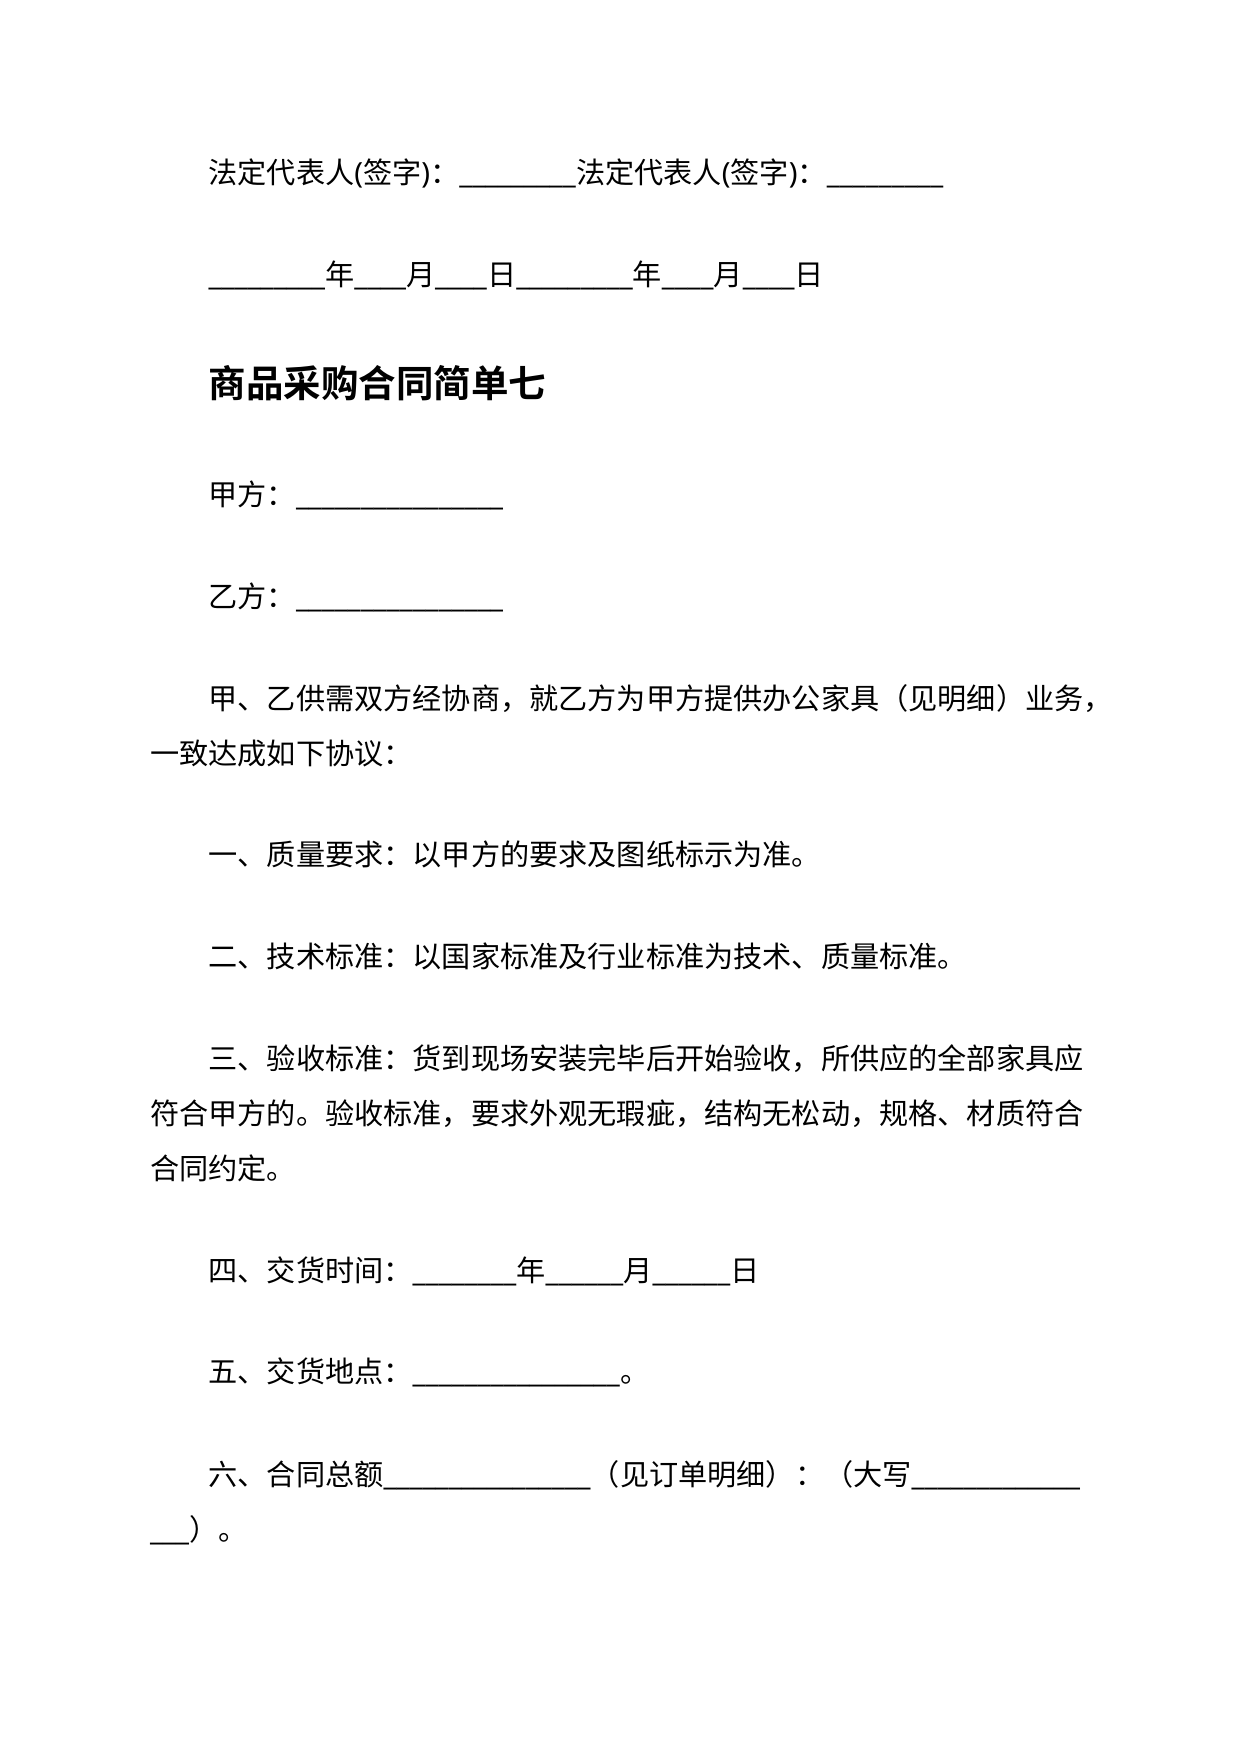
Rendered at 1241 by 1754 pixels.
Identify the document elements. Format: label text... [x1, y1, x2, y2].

text 甲方：________________ [150, 471, 1090, 514]
text 六、合同总额________________（见订单明细）：（大写________________）。 [150, 1451, 1090, 1548]
text 乙方：________________ [150, 573, 1090, 616]
text 甲、乙供需双方经协商，就乙方为甲方提供办公家具（见明细）业务，一致达成如下协议： [150, 675, 1090, 772]
text 二、技术标准：以国家标准及行业标准为技术、质量标准。 [150, 934, 1090, 976]
text 五、交货地点：________________。 [150, 1349, 1090, 1391]
text _________年____月____日_________年____月____日 [150, 252, 1090, 294]
text 三、验收标准：货到现场安装完毕后开始验收，所供应的全部家具应符合甲方的。验收标准，要求外观无瑕疵，结构无松动，规格、材质符合合同约定。 [150, 1036, 1090, 1188]
text 一、质量要求：以甲方的要求及图纸标示为准。 [150, 832, 1090, 874]
text 法定代表人(签字)：_________法定代表人(签字)：_________ [150, 150, 1090, 192]
text 商品采购合同简单七 [150, 354, 1090, 408]
text 四、交货时间：________年______月______日 [150, 1247, 1090, 1289]
